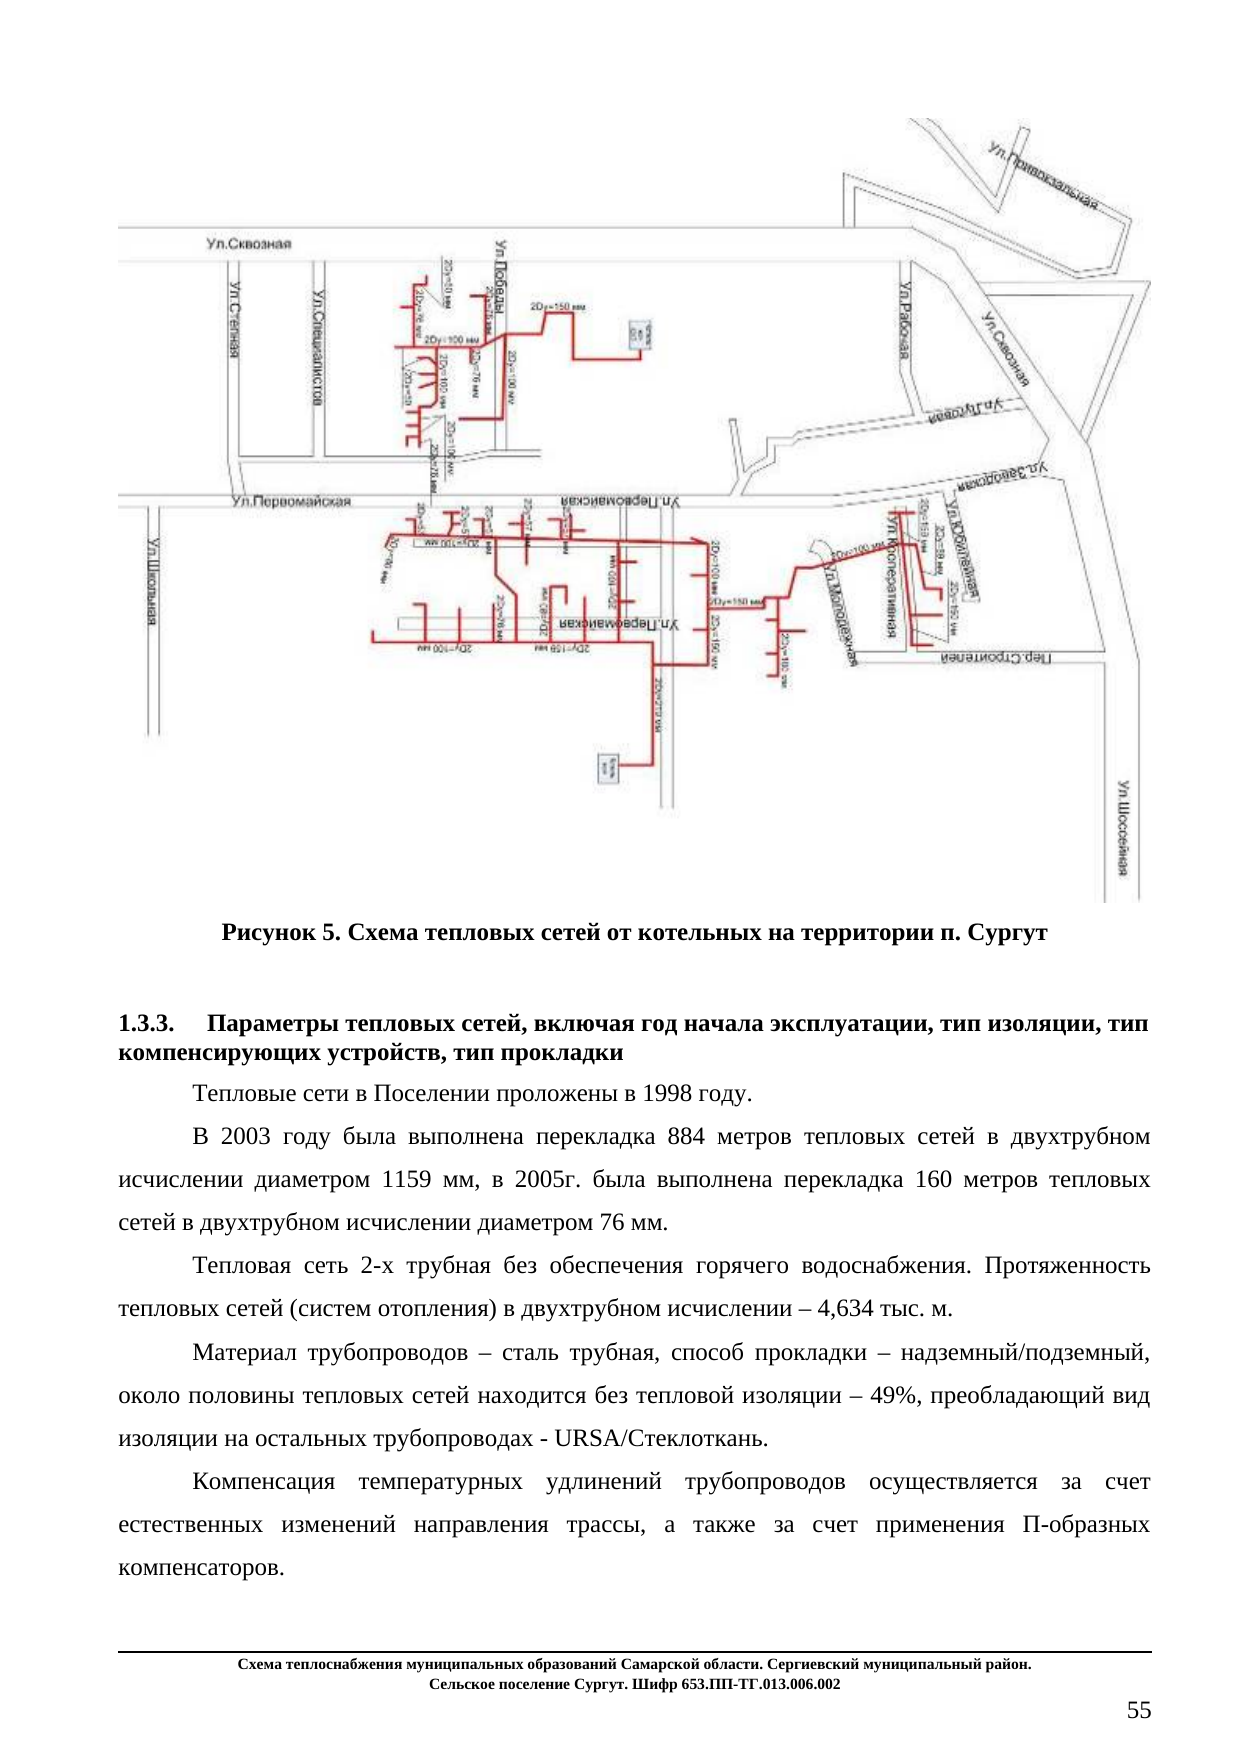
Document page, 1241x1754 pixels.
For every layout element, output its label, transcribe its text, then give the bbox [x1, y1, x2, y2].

text Тепловая сеть 2-х трубная без обеспечения горячего водоснабжения. Протяженность тепловых сетей (систем отопления) в двухтрубном исчислении – 4,634 тыс. м. [118, 1250, 1152, 1322]
text В 2003 году была выполнена перекладка 884 метров тепловых сетей в двухтрубном исчислении диаметром 1159 мм, в 2005г. была выполнена перекладка 160 метров тепловых сетей в двухтрубном исчислении диаметром 76 мм. [118, 1121, 1152, 1236]
picture [118, 118, 1151, 903]
text Компенсация температурных удлинений трубопроводов осуществляется за счет естественных изменений направления трассы, а также за счет применения П-образных компенсаторов. [118, 1466, 1152, 1581]
text Материал трубопроводов – сталь трубная, способ прокладки – надземный/подземный, около половины тепловых сетей находится без тепловой изоляции – 49%, преобладающий вид изоляции на остальных трубопроводах - URSA/Стеклоткань. [118, 1337, 1152, 1452]
text Схема тепловых сетей от котельных на территории п. Сургут [118, 917, 1152, 946]
text Тепловые сети в Поселении проложены в 1998 году. [118, 1078, 1152, 1107]
text Параметры тепловых сетей, включая год начала эксплуатации, тип изоляции, тип компенсирующих устройств, тип прокладки [118, 1008, 1152, 1065]
